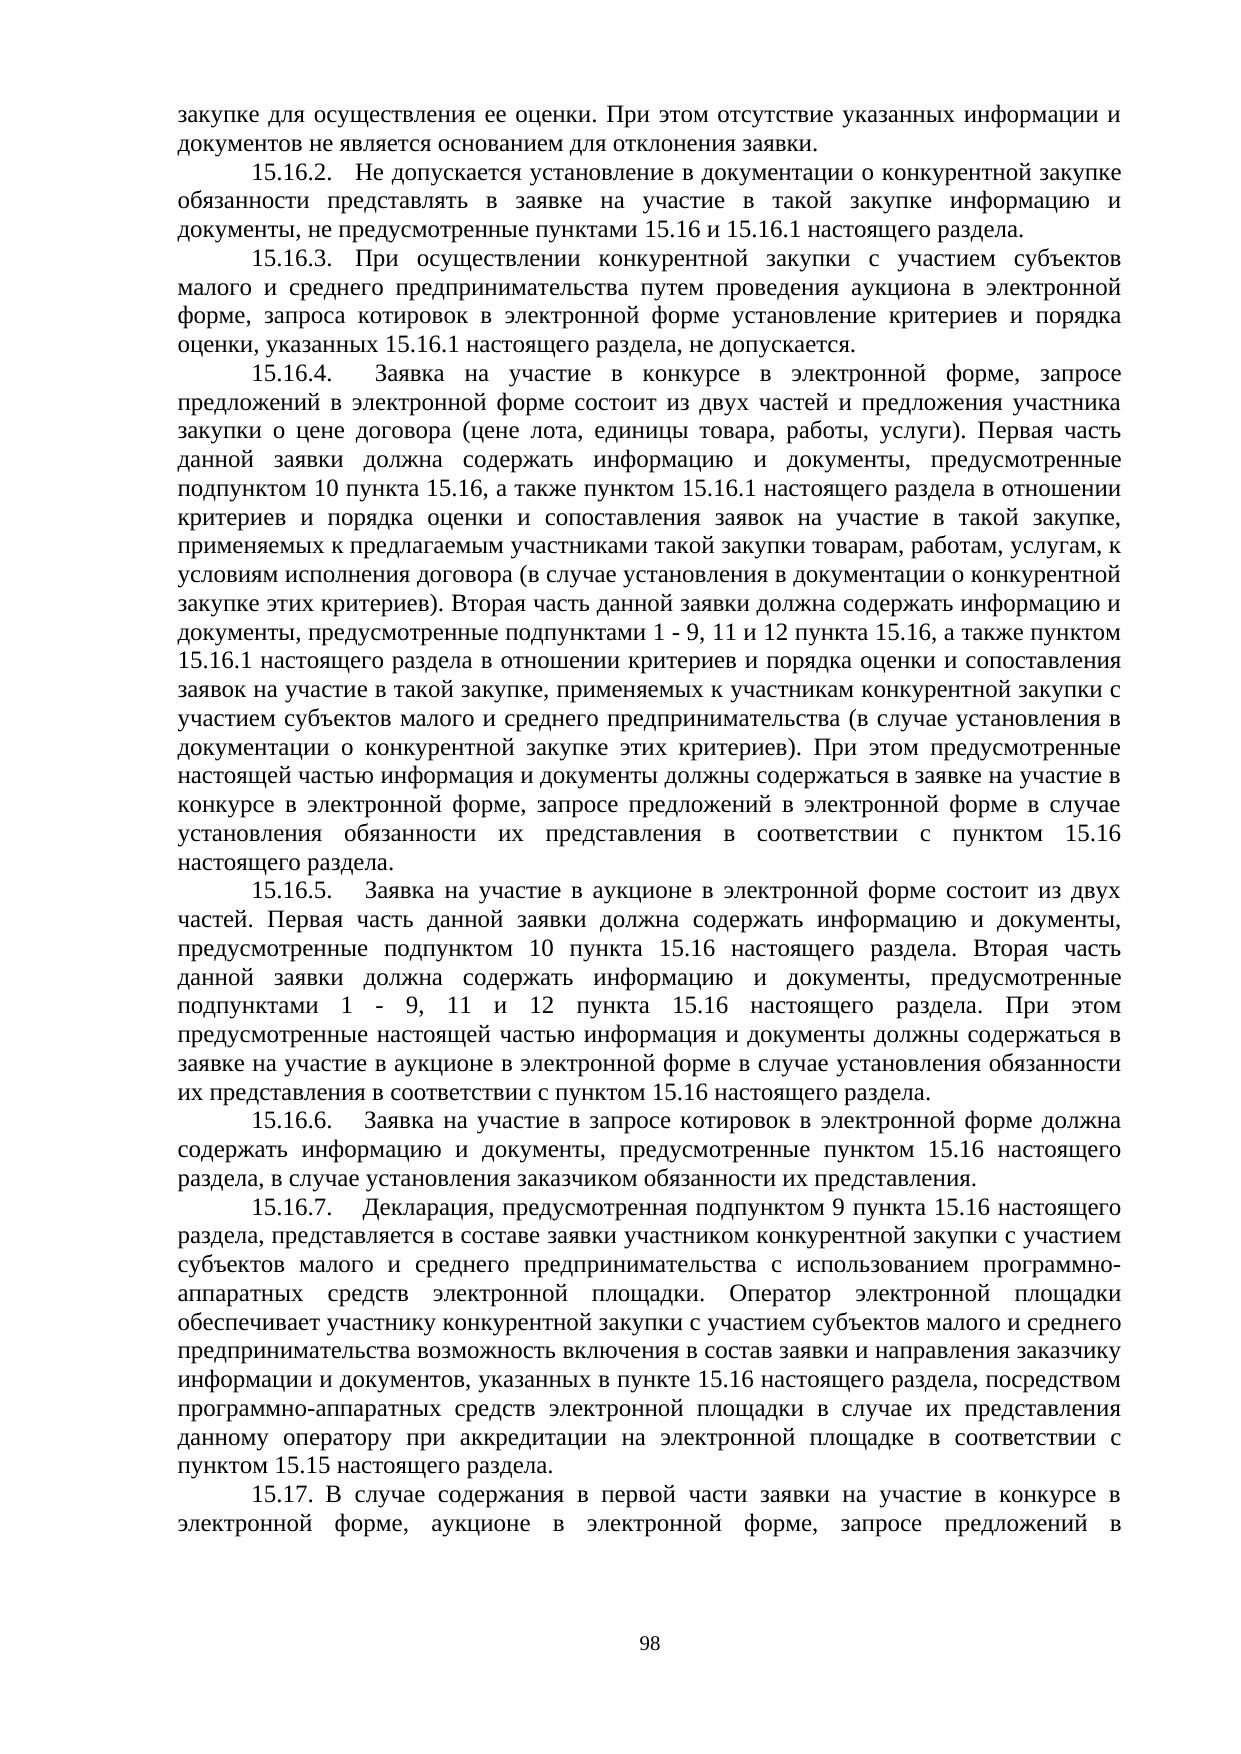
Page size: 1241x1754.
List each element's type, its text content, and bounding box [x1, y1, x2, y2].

text 15.16.6. Заявка на участие в запросе котировок в электронной форме должна содержать информацию и документы, предусмотренные пунктом 15.16 настоящего раздела, в случае установления заказчиком обязанности их представления. [177, 1105, 1122, 1192]
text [177, 1479, 1122, 1537]
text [177, 99, 1122, 157]
text 15.16.3. При осуществлении конкурентной закупки с участием субъектов малого и среднего предпринимательства путем проведения аукциона в электронной форме, запроса котировок в электронной форме установление критериев и порядка оценки, указанных 15.16.1 настоящего раздела, не допускается. [177, 243, 1122, 358]
text 15.16.5. Заявка на участие в аукционе в электронной форме состоит из двух частей. Первая часть данной заявки должна содержать информацию и документы, предусмотренные подпунктом 10 пункта 15.16 настоящего раздела. Вторая часть данной заявки должна содержать информацию и документы, предусмотренные подпунктами 1 - 9, 11 и 12 пункта 15.16 настоящего раздела. При этом предусмотренные настоящей частью информация и документы должны содержаться в заявке на участие в аукционе в электронной форме в случае установления обязанности их представления в соответствии с пунктом 15.16 настоящего раздела. [177, 875, 1122, 1105]
text 15.16.4. Заявка на участие в конкурсе в электронной форме, запросе предложений в электронной форме состоит из двух частей и предложения участника закупки о цене договора (цене лота, единицы товара, работы, услуги). Первая часть данной заявки должна содержать информацию и документы, предусмотренные подпунктом 10 пункта 15.16, а также пунктом 15.16.1 настоящего раздела в отношении критериев и порядка оценки и сопоставления заявок на участие в такой закупке, применяемых к предлагаемым участниками такой закупки товарам, работам, услугам, к условиям исполнения договора (в случае установления в документации о конкурентной закупке этих критериев). Вторая часть данной заявки должна содержать информацию и документы, предусмотренные подпунктами 1 - 9, 11 и 12 пункта 15.16, а также пунктом 15.16.1 настоящего раздела в отношении критериев и порядка оценки и сопоставления заявок на участие в такой закупке, применяемых к участникам конкурентной закупки с участием субъектов малого и среднего предпринимательства (в случае установления в документации о конкурентной закупке этих критериев). При этом предусмотренные настоящей частью информация и документы должны содержаться в заявке на участие в конкурсе в электронной форме, запросе предложений в электронной форме в случае установления обязанности их представления в соответствии с пунктом 15.16 настоящего раздела. [177, 358, 1122, 875]
text 15.16.2. Не допускается установление в документации о конкурентной закупке обязанности представлять в заявке на участие в такой закупке информацию и документы, не предусмотренные пунктами 15.16 и 15.16.1 настоящего раздела. [177, 157, 1122, 243]
text 15.16.7. Декларация, предусмотренная подпунктом 9 пункта 15.16 настоящего раздела, представляется в составе заявки участником конкурентной закупки с участием субъектов малого и среднего предпринимательства с использованием программно-аппаратных средств электронной площадки. Оператор электронной площадки обеспечивает участнику конкурентной закупки с участием субъектов малого и среднего предпринимательства возможность включения в состав заявки и направления заказчику информации и документов, указанных в пункте 15.16 настоящего раздела, посредством программно-аппаратных средств электронной площадки в случае их представления данному оператору при аккредитации на электронной площадке в соответствии с пунктом 15.15 настоящего раздела. [177, 1192, 1122, 1479]
